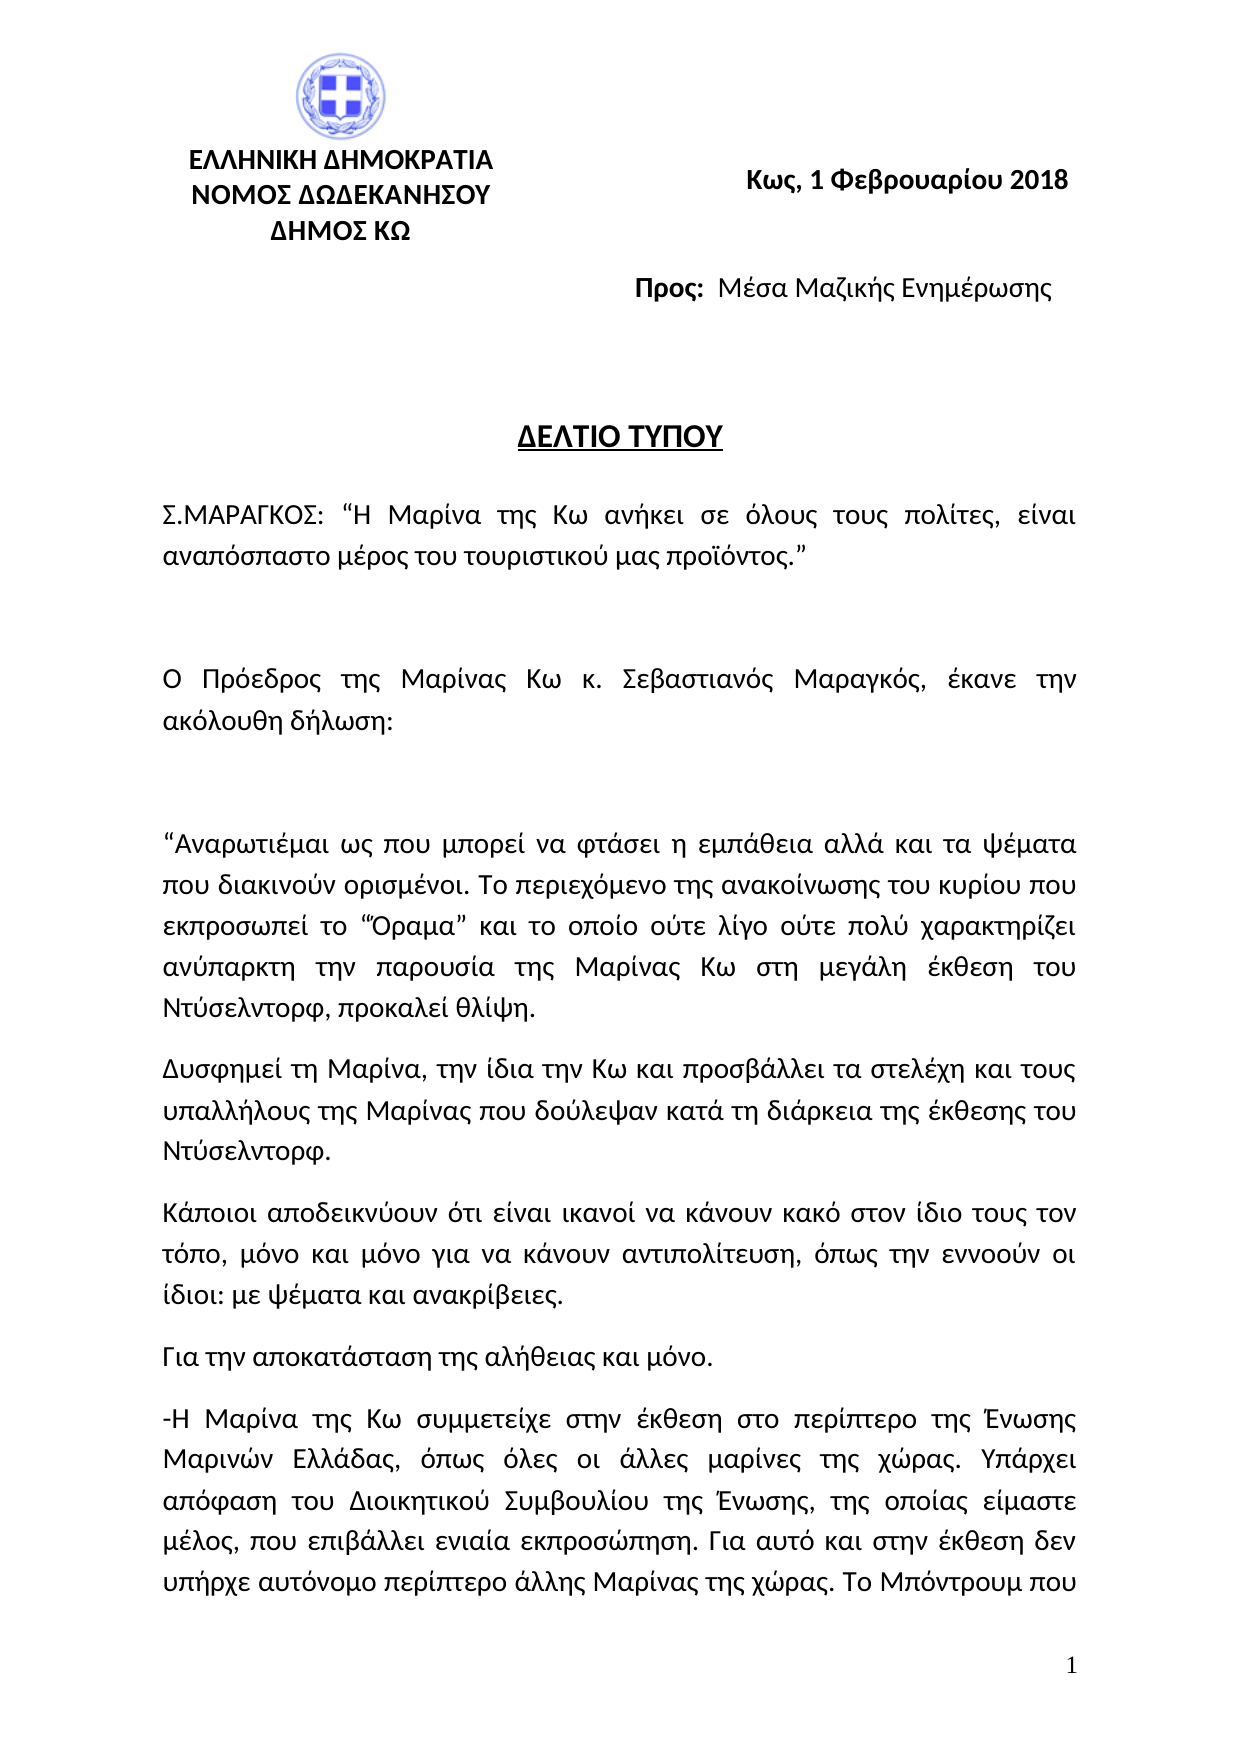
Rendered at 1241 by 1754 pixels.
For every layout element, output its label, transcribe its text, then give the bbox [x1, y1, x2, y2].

picture [295, 51, 387, 141]
text Κως, 1 Φεβρουαρίου 2018 [595, 161, 1078, 197]
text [162, 1400, 1078, 1599]
text Για την αποκατάσταση της αλήθειας και μόνο. [162, 1338, 1078, 1373]
text ΔΕΛΤΙΟ ΤΥΠΟΥ [162, 415, 1078, 455]
text Σ.ΜΑΡΑΓΚΟΣ: “Η Μαρίνα της Κω ανήκει σε όλους τους πολίτες, είναι αναπόσπαστο μέρος του τουριστικού μας προϊόντος.” [162, 496, 1078, 573]
text Δυσφημεί τη Μαρίνα, την ίδια την Κω και προσβάλλει τα στελέχη και τους υπαλλήλους της Μαρίνας που δούλεψαν κατά τη διάρκεια της έκθεσης του Ντύσελντορφ. [162, 1051, 1078, 1168]
text “Αναρωτιέμαι ως που μπορεί να φτάσει η εμπάθεια αλλά και τα ψέματα που διακινούν ορισμένοι. Το περιεχόμενο της ανακοίνωσης του κυρίου που εκπροσωπεί το “Όραμα” και το οποίο ούτε λίγο ούτε πολύ χαρακτηρίζει ανύπαρκτη την παρουσία της Μαρίνας Κω στη μεγάλη έκθεση του Ντύσελντορφ, προκαλεί θλίψη. [162, 825, 1078, 1024]
text Κάποιοι αποδεικνύουν ότι είναι ικανοί να κάνουν κακό στον ίδιο τους τον τόπο, μόνο και μόνο για να κάνουν αντιπολίτευση, όπως την εννοούν οι ίδιοι: με ψέματα και ανακρίβειες. [162, 1194, 1078, 1312]
text Ο Πρόεδρος της Μαρίνας Κω κ. Σεβαστιανός Μαραγκός, έκανε την ακόλουθη δήλωση: [162, 661, 1078, 737]
